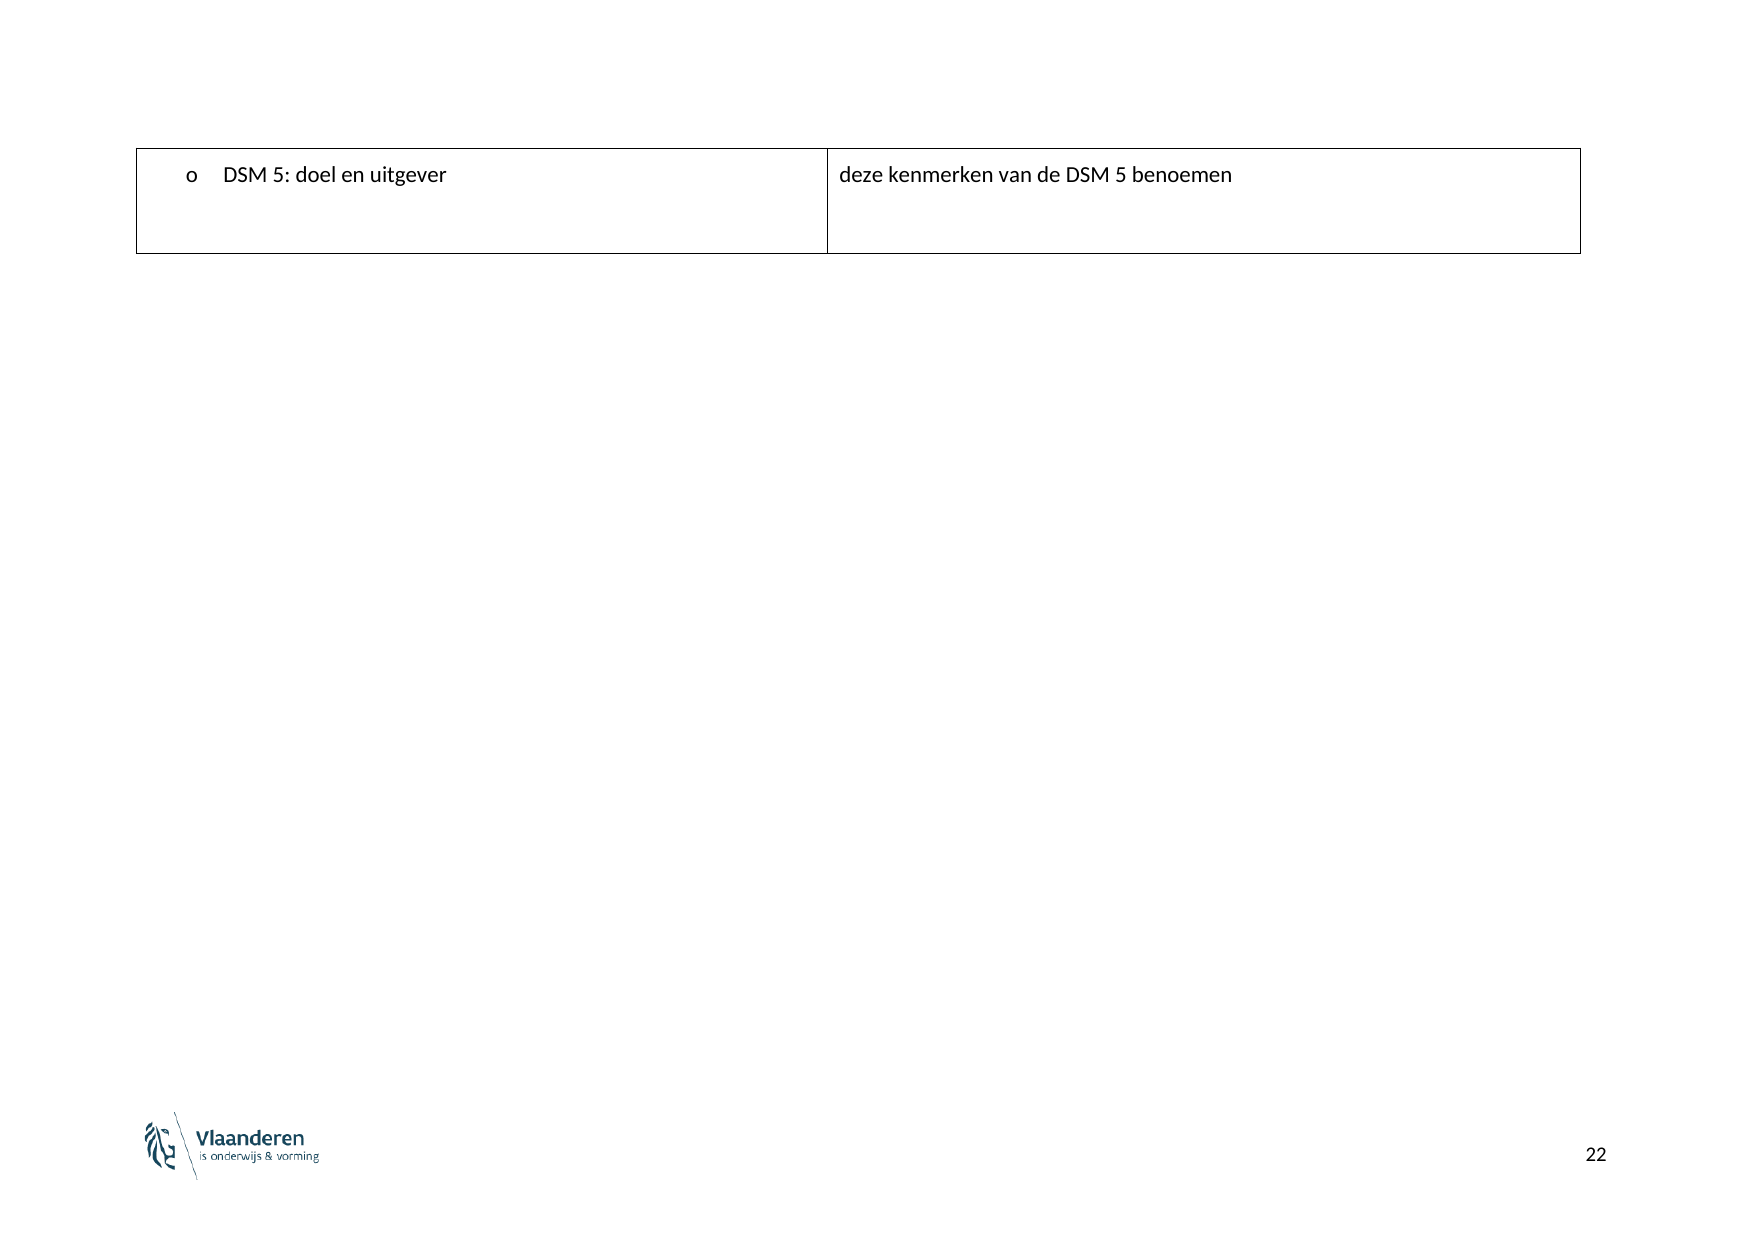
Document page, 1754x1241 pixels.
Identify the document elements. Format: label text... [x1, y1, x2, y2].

table_cell deze begrippen benoemen, vergelijken, illustreren en toepassen deze kenmerken van de DSM 5 benoemen [828, 149, 1580, 253]
picture [144, 1112, 327, 1180]
table_cell psychische stoornissen: symptoom, diagnose, syndroom DSM 5: doel en uitgever [137, 149, 827, 253]
